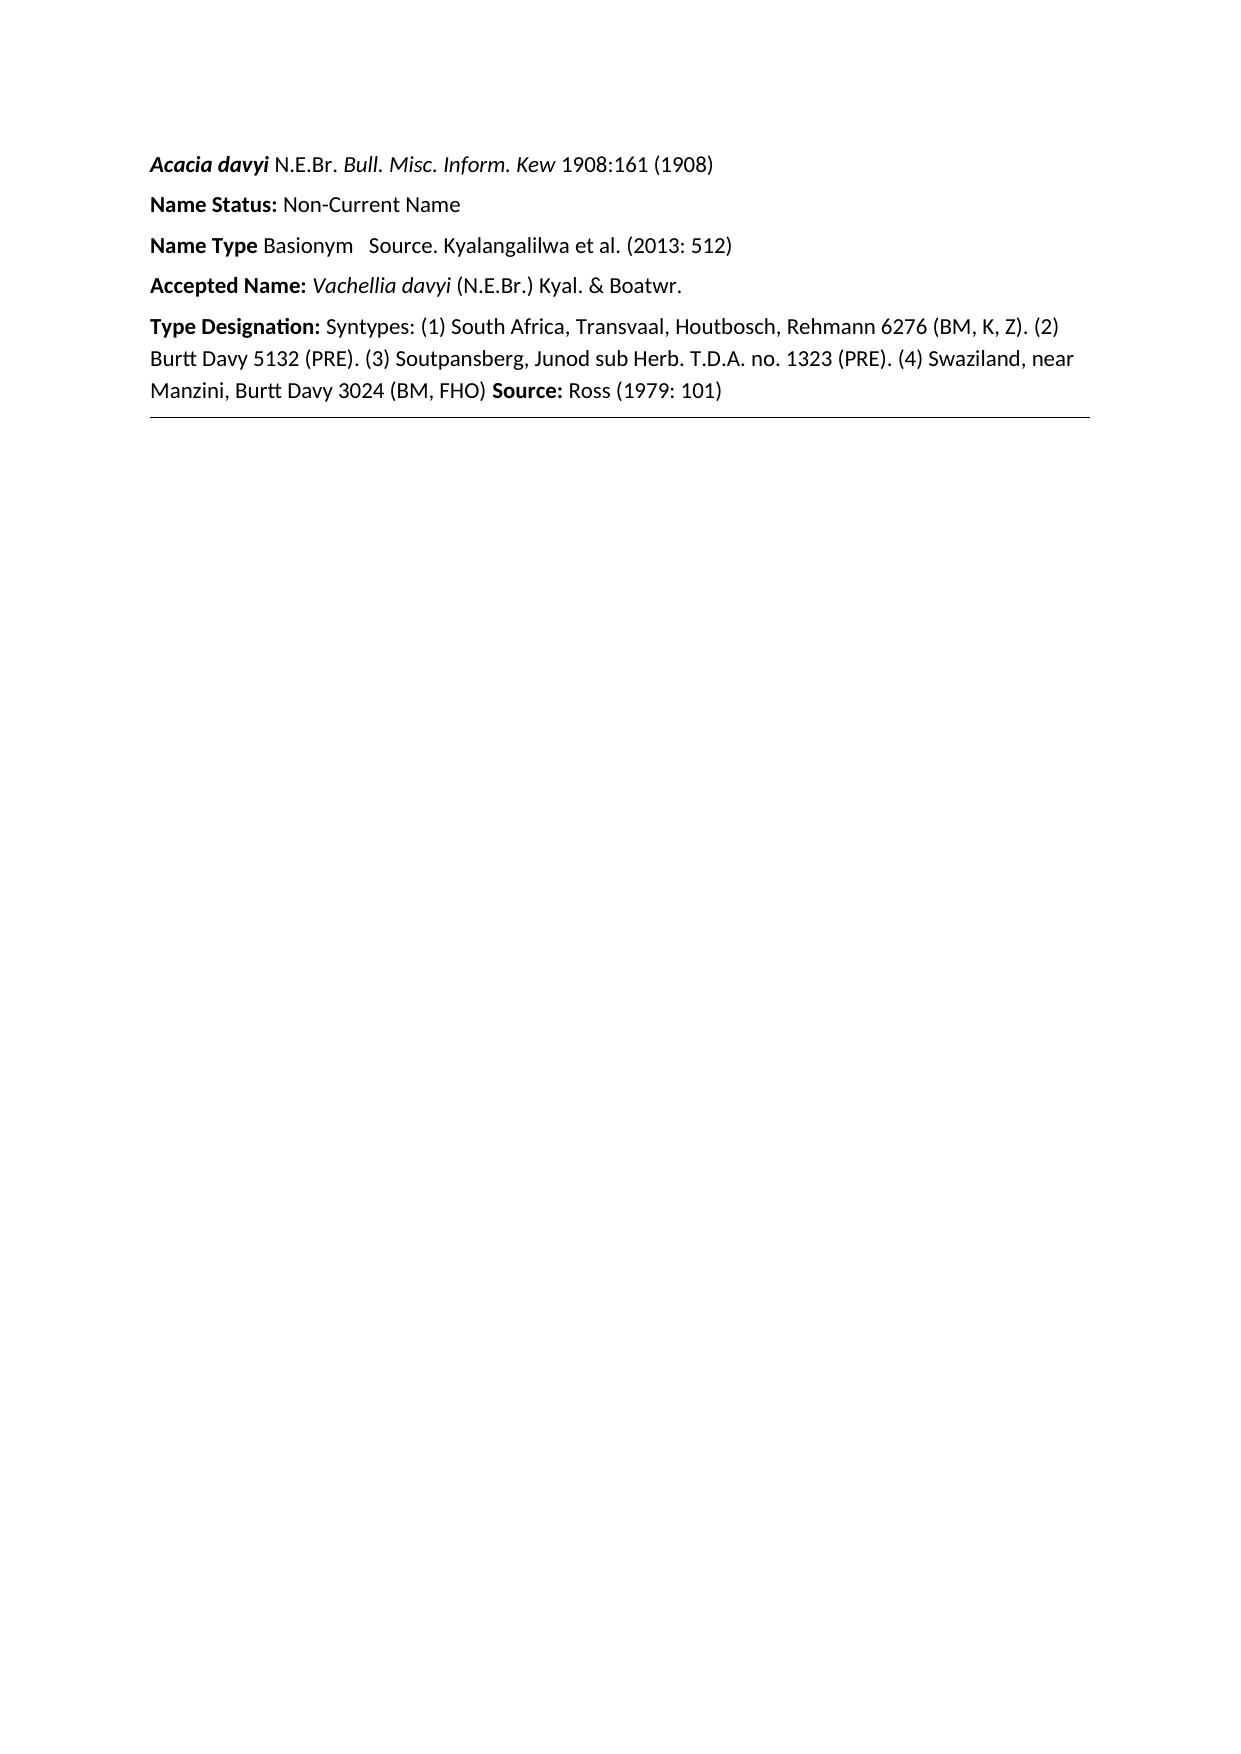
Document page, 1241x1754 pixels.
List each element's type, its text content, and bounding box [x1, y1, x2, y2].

text Accepted Name: Vachellia davyi (N.E.Br.) Kyal. & Boatwr. [150, 272, 1090, 299]
text Name Type Basionym Source. Kyalangalilwa et al. (2013: 512) [150, 231, 1090, 259]
text Name Status: Non-Current Name [150, 191, 1090, 218]
text Acacia davyi N.E.Br. Bull. Misc. Inform. Kew 1908:161 (1908) [150, 150, 1090, 178]
text Type Designation: Syntypes: (1) South Africa, Transvaal, Houtbosch, Rehmann 6276 (BM, K, Z). (2) Burtt Davy 5132 (PRE). (3) Soutpansberg, Junod sub Herb. T.D.A. no. 1323 (PRE). (4) Swaziland, near Manzini, Burtt Davy 3024 (BM, FHO) Source: Ross (1979: 101) [150, 312, 1090, 404]
